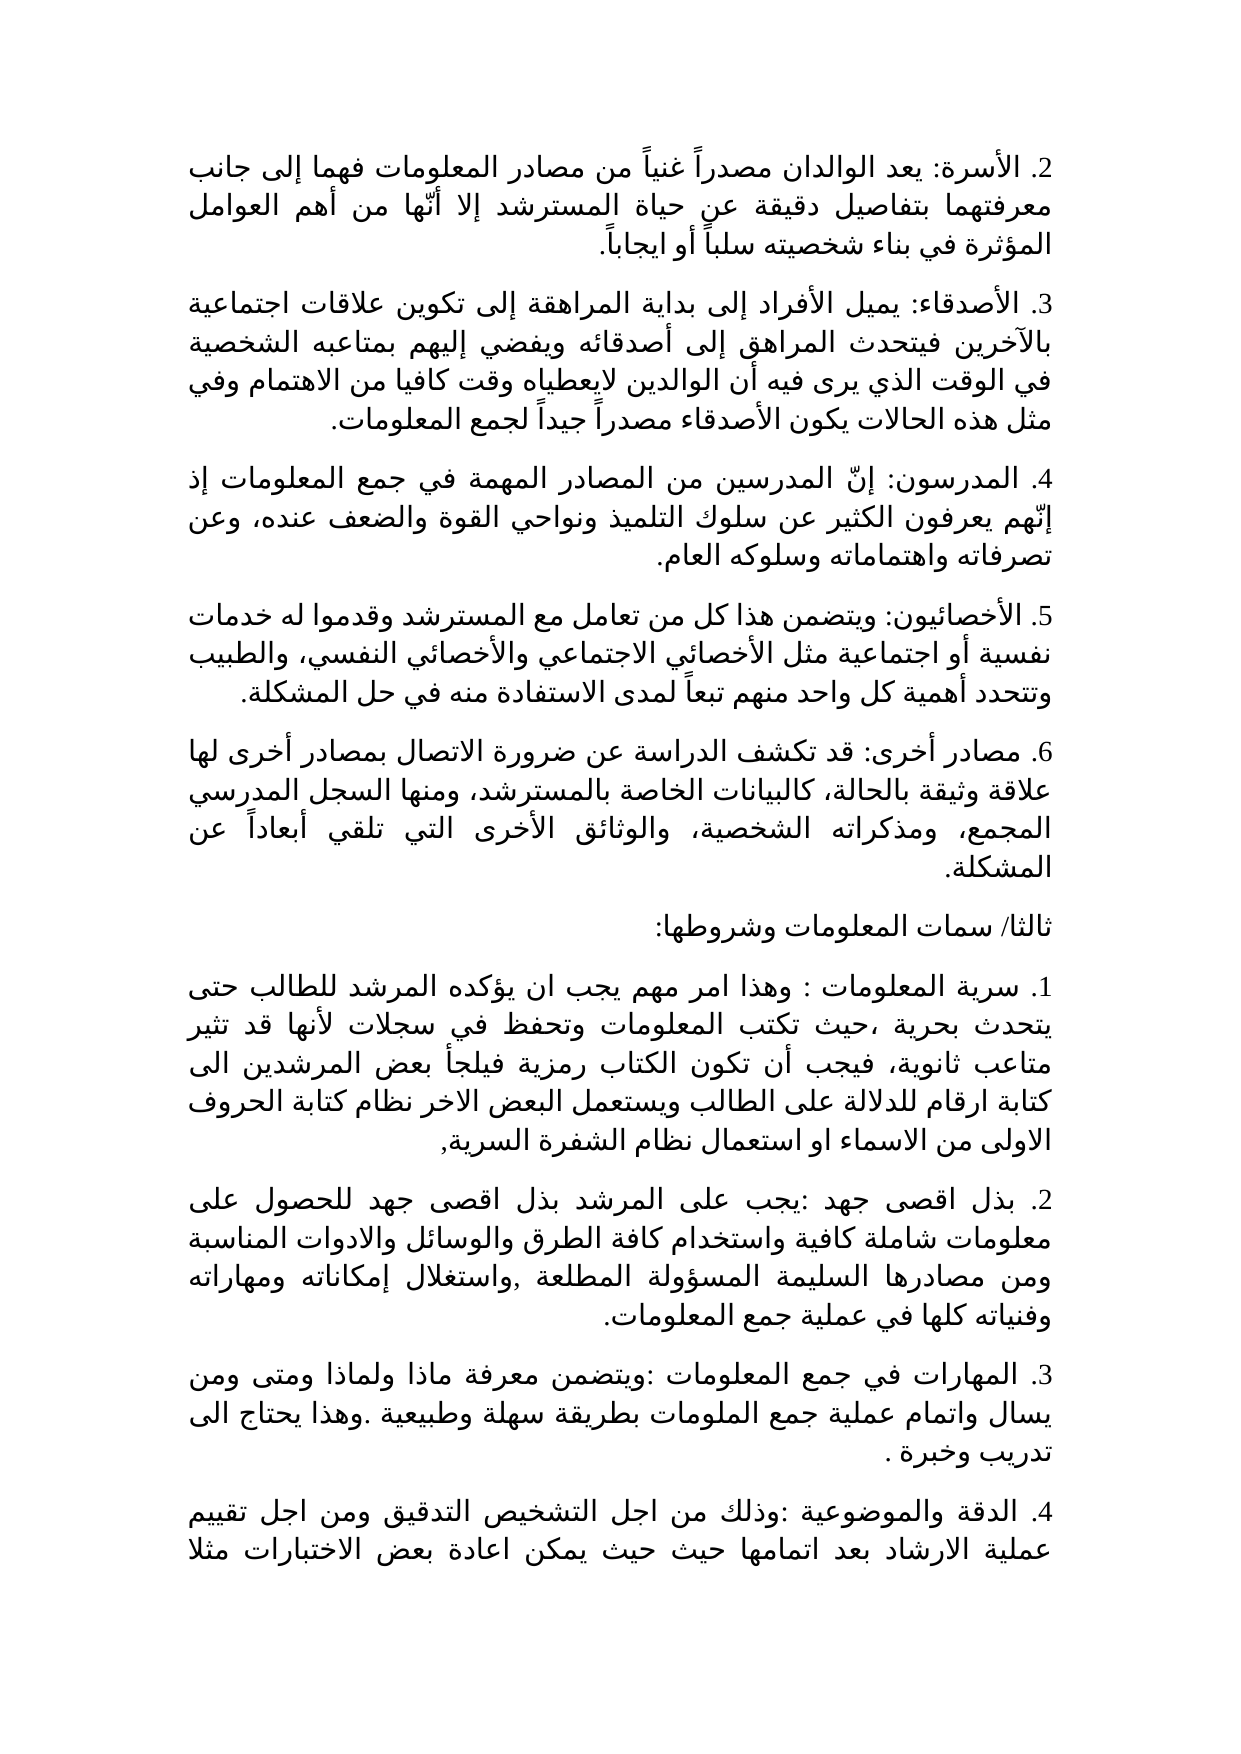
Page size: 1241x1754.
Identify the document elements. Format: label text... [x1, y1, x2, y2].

text 1. سرية المعلومات : وهذا امر مهم يجب ان يؤكده المرشد للطالب حتى يتحدث بحرية ،حيث تكتب المعلومات وتحفظ في سجلات لأنها قد تثير متاعب ثانوية، فيجب أن تكون الكتاب رمزية فيلجأ بعض المرشدين الى كتابة ارقام للدلالة على الطالب ويستعمل البعض الاخر نظام كتابة الحروف الاولى من الاسماء او استعمال نظام الشفرة السرية, [187, 969, 1053, 1156]
text 2. بذل اقصى جهد :يجب على المرشد بذل اقصى جهد للحصول على معلومات شاملة كافية واستخدام كافة الطرق والوسائل والادوات المناسبة ومن مصادرها السليمة المسؤولة المطلعة ,واستغلال إمكاناته ومهاراته وفنياته كلها في عملية جمع المعلومات. [187, 1182, 1053, 1331]
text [187, 1494, 1053, 1566]
text 6. مصادر أخرى: قد تكشف الدراسة عن ضرورة الاتصال بمصادر أخرى لها علاقة وثيقة بالحالة، كالبيانات الخاصة بالمسترشد، ومنها السجل المدرسي المجمع، ومذكراته الشخصية، والوثائق الأخرى التي تلقي أبعاداً عن المشكلة. [187, 734, 1053, 883]
text 3. الأصدقاء: يميل الأفراد إلى بداية المراهقة إلى تكوين علاقات اجتماعية بالآخرين فيتحدث المراهق إلى أصدقائه ويفضي إليهم بمتاعبه الشخصية في الوقت الذي يرى فيه أن الوالدين لايعطياه وقت كافيا من الاهتمام وفي مثل هذه الحالات يكون الأصدقاء مصدراً جيداً لجمع المعلومات. [187, 286, 1053, 436]
text 3. المهارات في جمع المعلومات :ويتضمن معرفة ماذا ولماذا ومتى ومن يسال واتمام عملية جمع الملومات بطريقة سهلة وطبيعية .وهذا يحتاج الى تدريب وخبرة . [187, 1357, 1053, 1468]
text 2. الأسرة: يعد الوالدان مصدراً غنياً من مصادر المعلومات فهما إلى جانب معرفتهما بتفاصيل دقيقة عن حياة المسترشد إلا أنّها من أهم العوامل المؤثرة في بناء شخصيته سلباً أو ايجاباً. [187, 150, 1053, 261]
text 4. المدرسون: إنّ المدرسين من المصادر المهمة في جمع المعلومات إذ إنّهم يعرفون الكثير عن سلوك التلميذ ونواحي القوة والضعف عنده، وعن تصرفاته واهتماماته وسلوكه العام. [187, 461, 1053, 572]
text 5. الأخصائيون: ويتضمن هذا كل من تعامل مع المسترشد وقدموا له خدمات نفسية أو اجتماعية مثل الأخصائي الاجتماعي والأخصائي النفسي، والطبيب وتتحدد أهمية كل واحد منهم تبعاً لمدى الاستفادة منه في حل المشكلة. [187, 598, 1053, 708]
text ثالثا/ سمات المعلومات وشروطها: [187, 909, 1053, 943]
